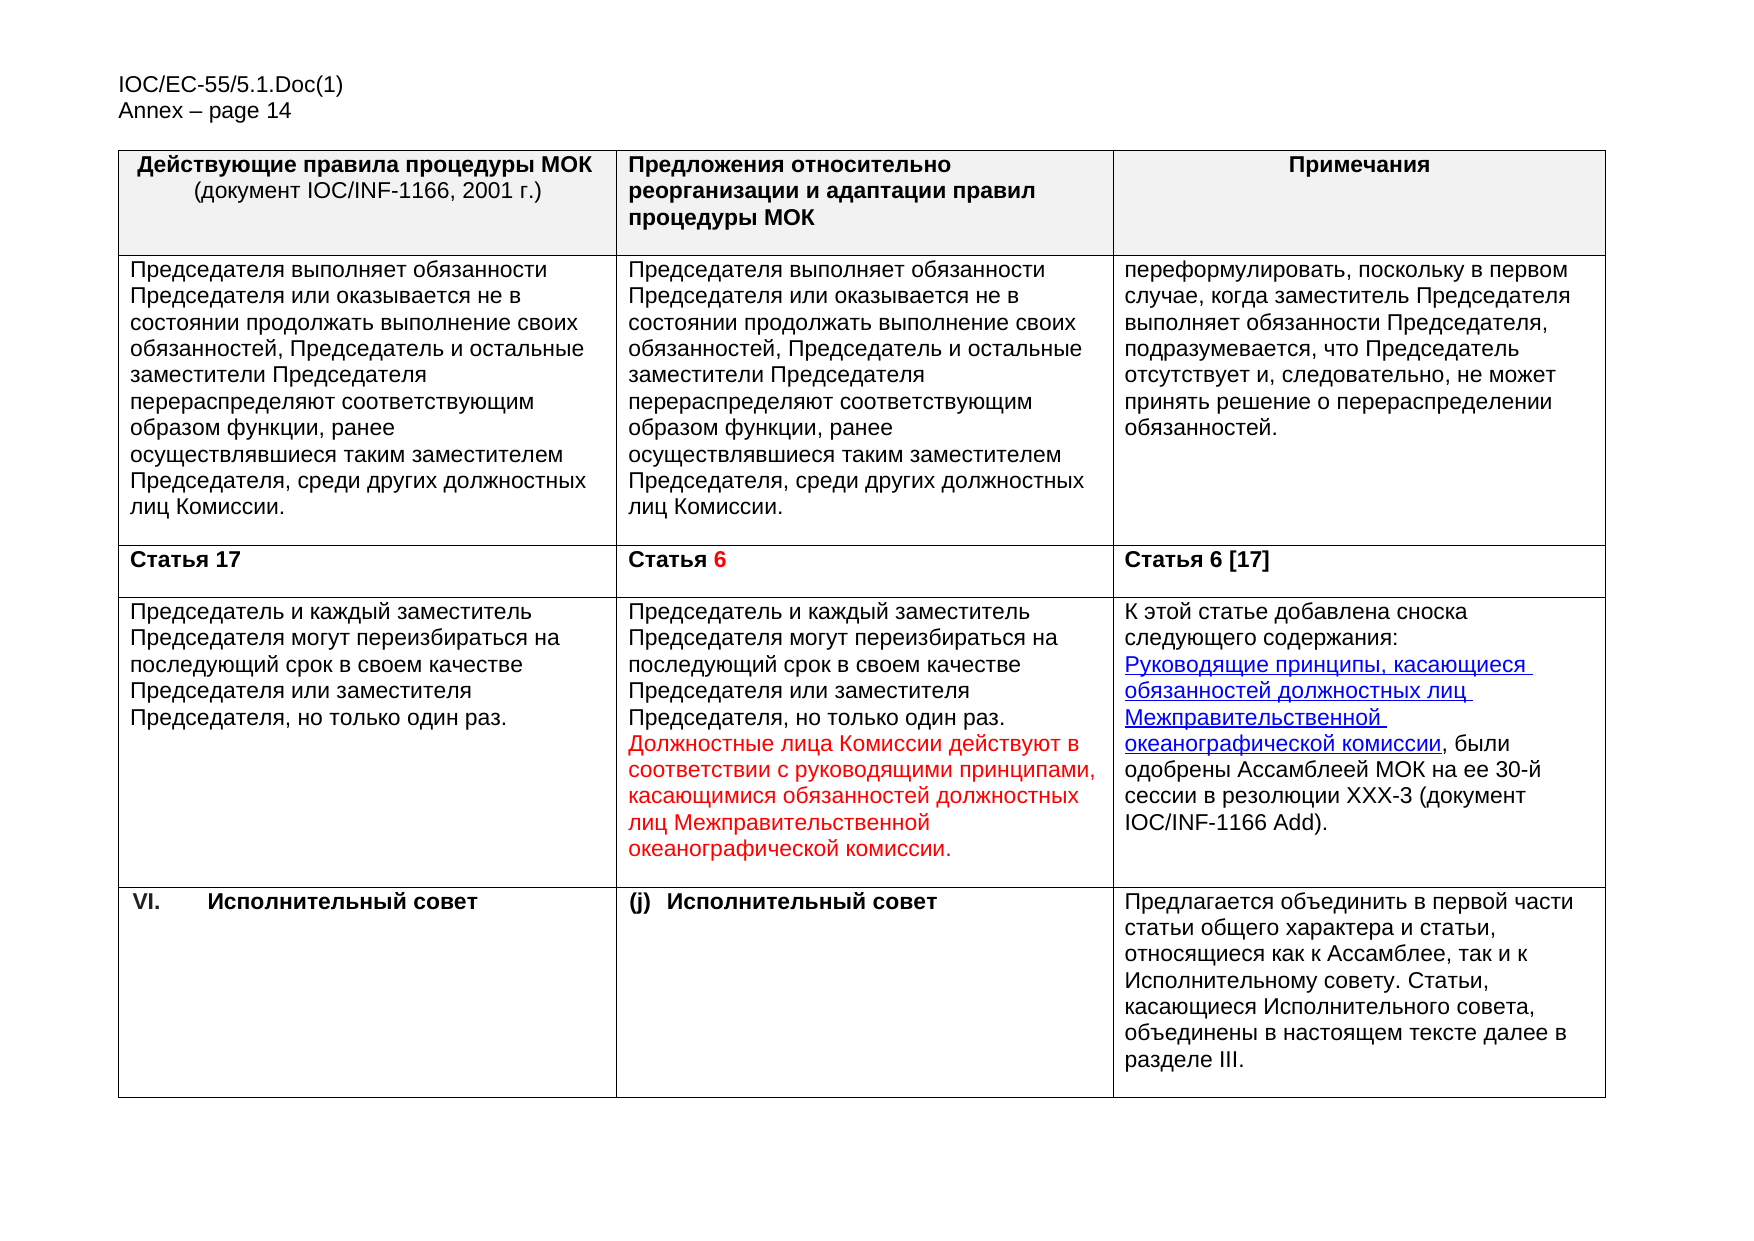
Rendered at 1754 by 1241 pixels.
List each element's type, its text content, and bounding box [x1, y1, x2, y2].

table_cell Председатель и каждый заместитель Председателя могут переизбираться на последующий срок в своем качестве Председателя или заместителя Председателя, но только один раз. [119, 598, 616, 887]
table_cell Председатель и каждый заместитель Председателя могут переизбираться на последующий срок в своем качестве Председателя или заместителя Председателя, но только один раз. Должностные лица Комиссии действуют в соответствии с руководящими принципами, касающимися обязанностей должностных лиц Межправительственной океанографической комиссии. [617, 598, 1113, 887]
table_header Действующие правила процедуры МОК (документ IOC/INF-1166, 2001 г.) [119, 151, 616, 255]
table_cell Статья 17 [119, 546, 616, 597]
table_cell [1114, 256, 1605, 544]
table_cell Статья 6 [617, 546, 1113, 597]
table_header Предложения относительно реорганизации и адаптации правил процедуры МОК [617, 151, 1113, 255]
table_cell Исполнительный совет [119, 888, 616, 1097]
table_cell К этой статье добавлена сноска следующего содержания: Руководящие принципы, касающиеся обязанностей должностных лиц Межправительственной океанографической комиссии, были одобрены Ассамблеей МОК на ее 30-й сессии в резолюции XXX-3 (документ IOC/INF-1166 Add). [1114, 598, 1605, 887]
table_header Примечания [1114, 151, 1605, 255]
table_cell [617, 256, 1113, 544]
table_cell Предлагается объединить в первой части статьи общего характера и статьи, относящиеся как к Ассамблее, так и к Исполнительному совету. Статьи, касающиеся Исполнительного совета, объединены в настоящем тексте далее в разделе III. [1114, 888, 1605, 1097]
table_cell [119, 256, 616, 544]
table_cell Статья 6 [17] [1114, 546, 1605, 597]
table_cell Исполнительный совет [617, 888, 1113, 1097]
